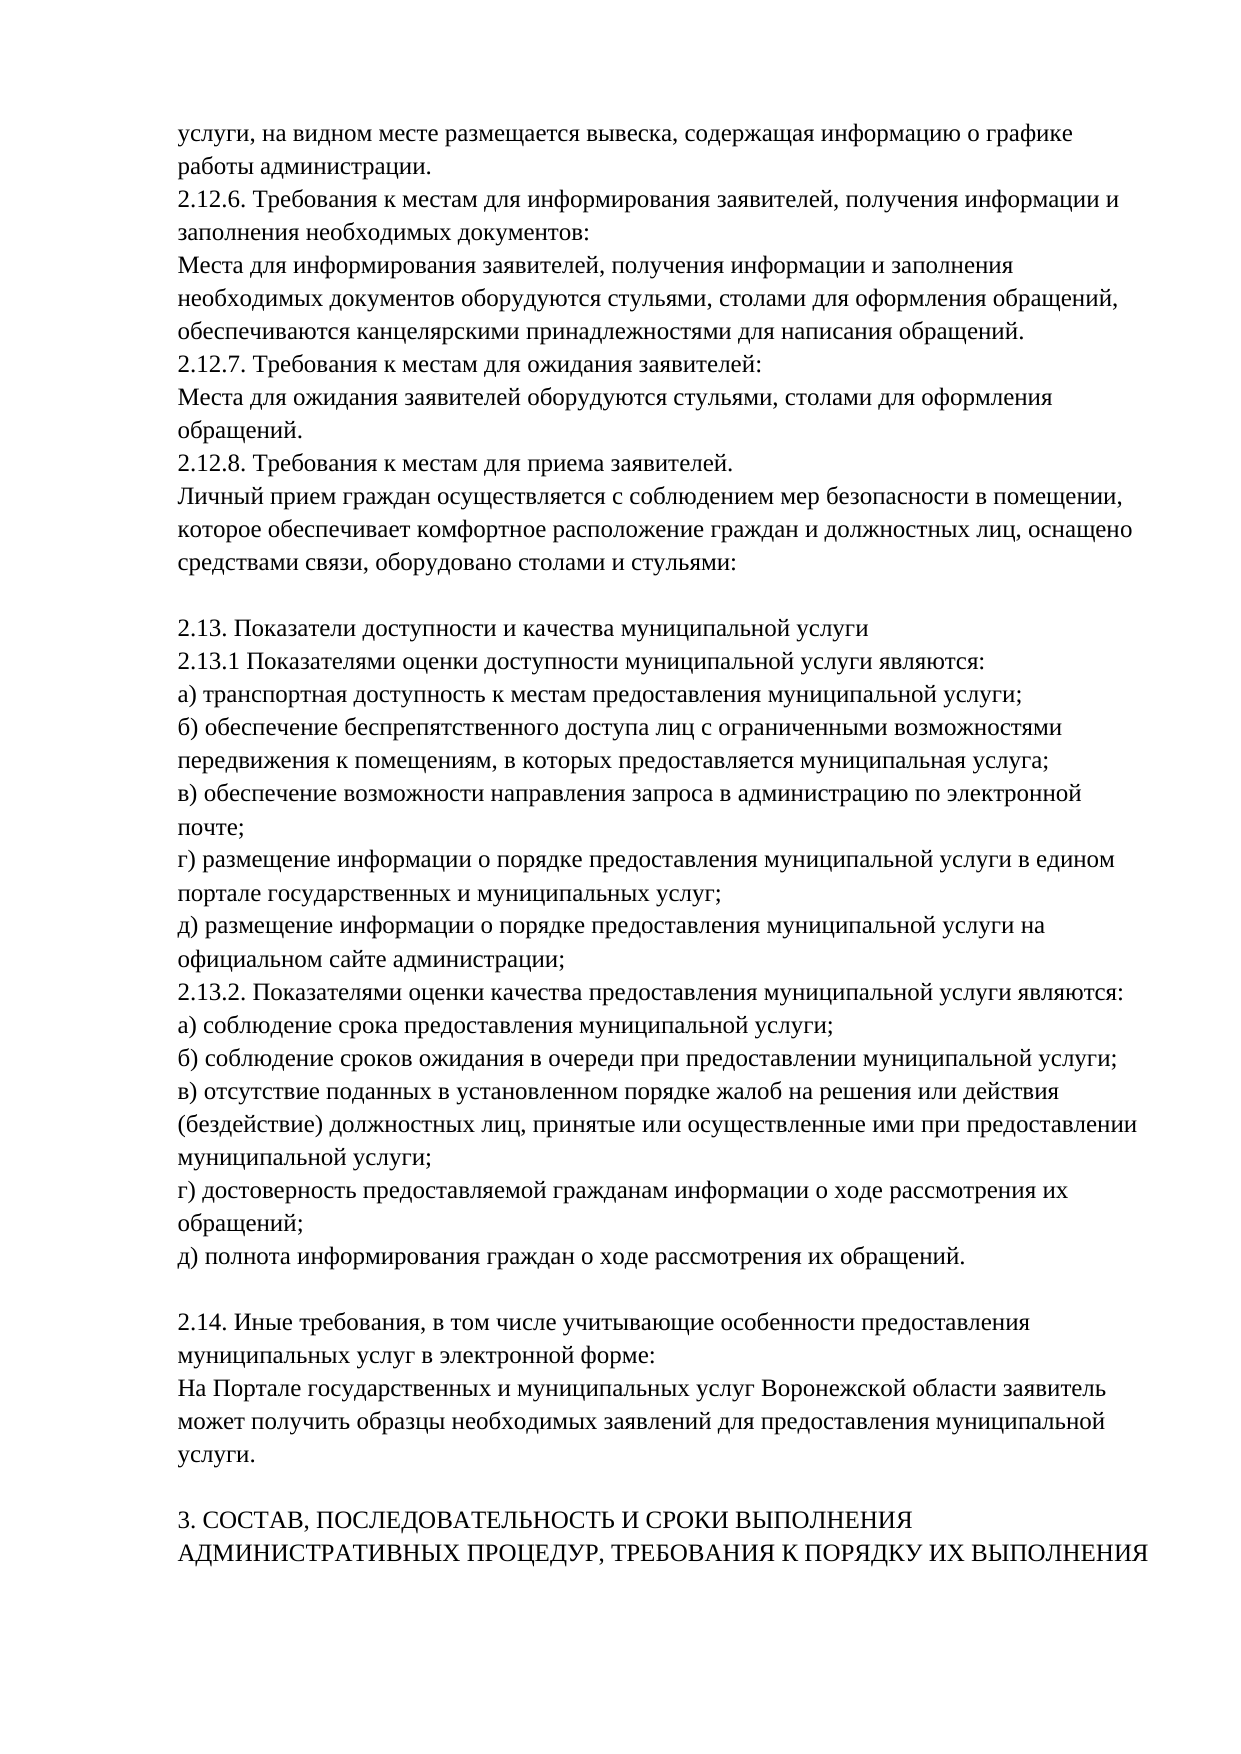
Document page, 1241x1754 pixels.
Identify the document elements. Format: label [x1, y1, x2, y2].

text [177, 118, 1152, 1633]
